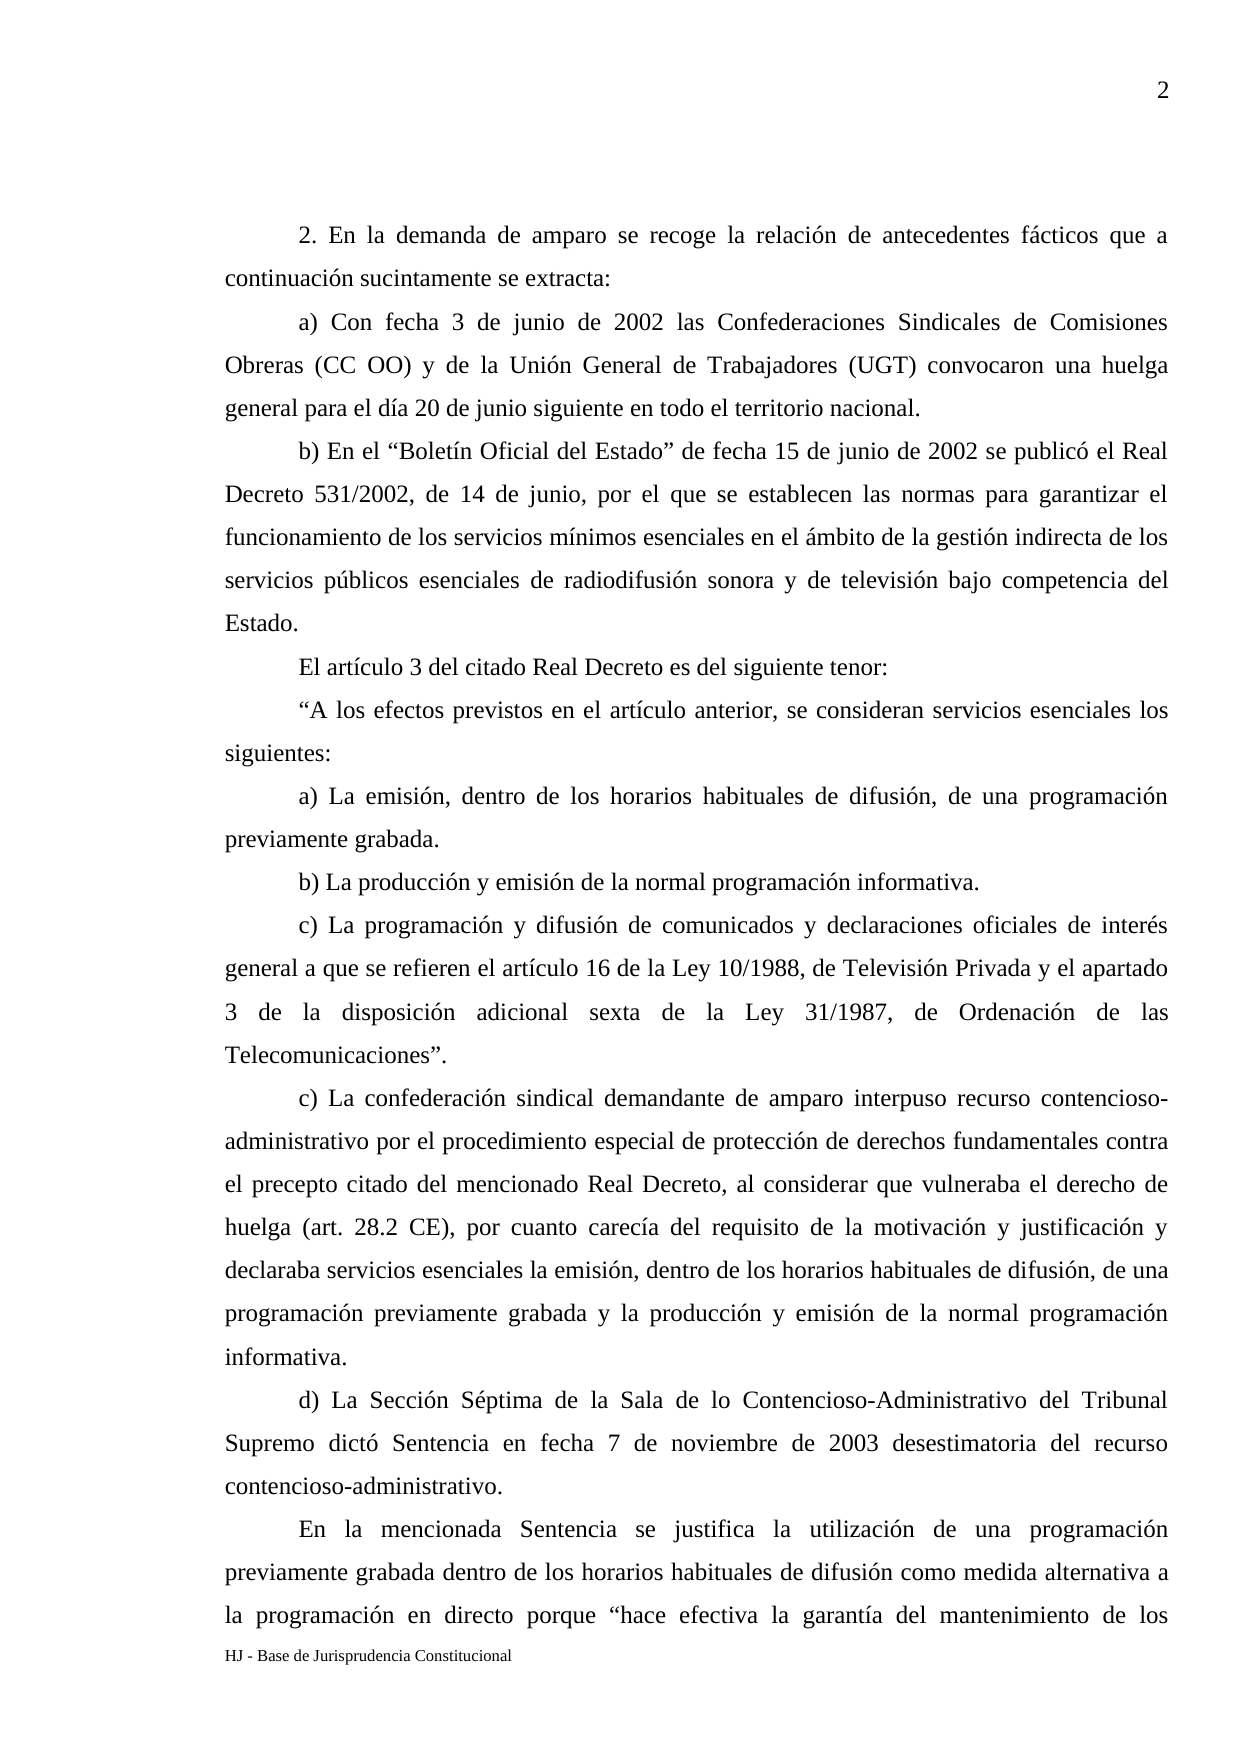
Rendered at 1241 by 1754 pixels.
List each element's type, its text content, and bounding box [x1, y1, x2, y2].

text c) La confederación sindical demandante de amparo interpuso recurso contencioso-administrativo por el procedimiento especial de protección de derechos fundamentales contra el precepto citado del mencionado Real Decreto, al considerar que vulneraba el derecho de huelga (art. 28.2 CE), por cuanto carecía del requisito de la motivación y justificación y declaraba servicios esenciales la emisión, dentro de los horarios habituales de difusión, de una programación previamente grabada y la producción y emisión de la normal programación informativa. [224, 1083, 1169, 1370]
text El artículo 3 del citado Real Decreto es del siguiente tenor: [224, 652, 1169, 680]
text “A los efectos previstos en el artículo anterior, se consideran servicios esenciales los siguientes: [224, 695, 1169, 767]
text d) La Sección Séptima de la Sala de lo Contencioso-Administrativo del Tribunal Supremo dictó Sentencia en fecha 7 de noviembre de 2003 desestimatoria del recurso contencioso-administrativo. [224, 1385, 1169, 1500]
text 2. En la demanda de amparo se recoge la relación de antecedentes fácticos que a continuación sucintamente se extracta: [224, 220, 1169, 292]
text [224, 1514, 1169, 1629]
text a) Con fecha 3 de junio de 2002 las Confederaciones Sindicales de Comisiones Obreras (CC OO) y de la Unión General de Trabajadores (UGT) convocaron una huelga general para el día 20 de junio siguiente en todo el territorio nacional. [224, 307, 1169, 422]
text a) La emisión, dentro de los horarios habituales de difusión, de una programación previamente grabada. [224, 781, 1169, 853]
text b) En el “Boletín Oficial del Estado” de fecha 15 de junio de 2002 se publicó el Real Decreto 531/2002, de 14 de junio, por el que se establecen las normas para garantizar el funcionamiento de los servicios mínimos esenciales en el ámbito de la gestión indirecta de los servicios públicos esenciales de radiodifusión sonora y de televisión bajo competencia del Estado. [224, 436, 1169, 637]
text c) La programación y difusión de comunicados y declaraciones oficiales de interés general a que se refieren el artículo 16 de la Ley 10/1988, de Televisión Privada y el apartado 3 de la disposición adicional sexta de la Ley 31/1987, de Ordenación de las Telecomunicaciones”. [224, 910, 1169, 1068]
text b) La producción y emisión de la normal programación informativa. [224, 867, 1169, 896]
